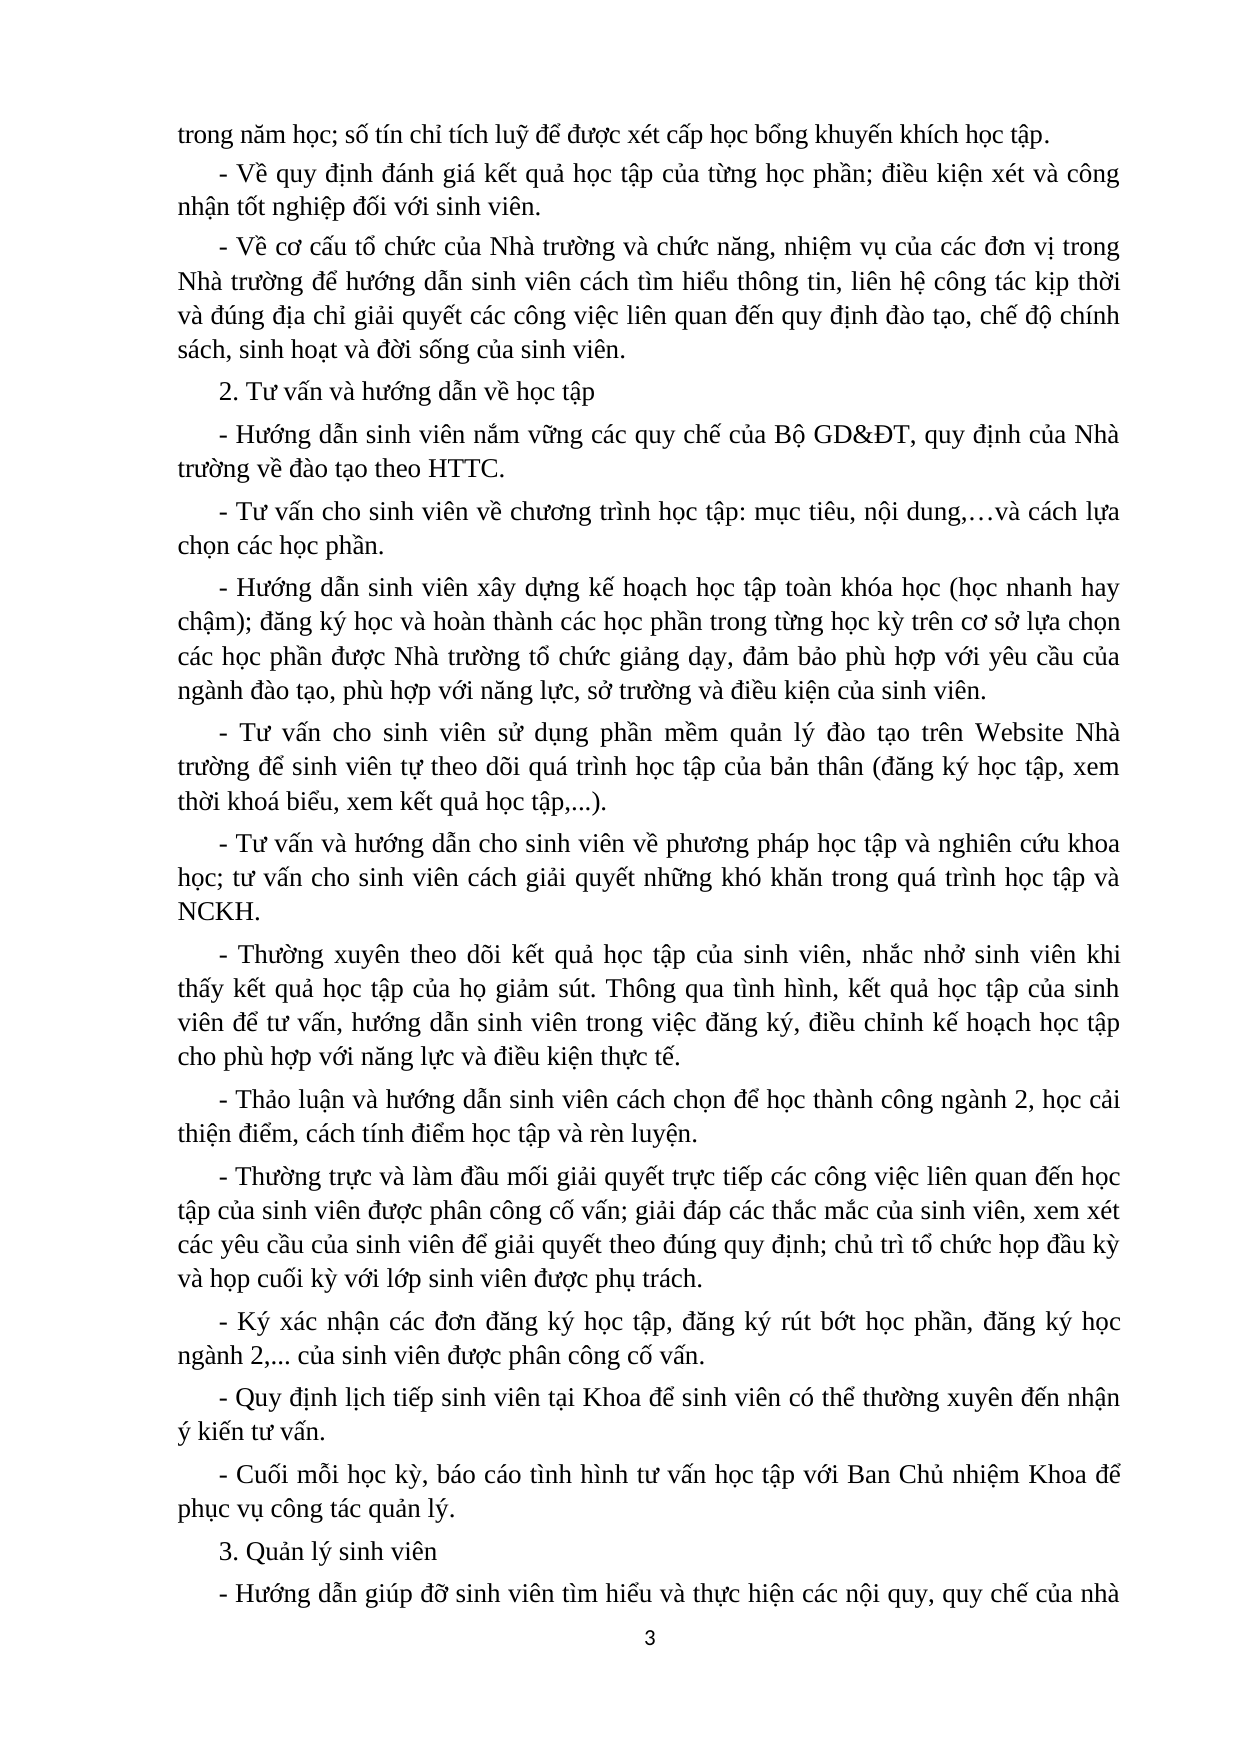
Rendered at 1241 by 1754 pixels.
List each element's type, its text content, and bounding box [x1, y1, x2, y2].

text - Thường trực và làm đầu mối giải quyết trực tiếp các công việc liên quan đến học tập của sinh viên được phân công cố vấn; giải đáp các thắc mắc của sinh viên, xem xét các yêu cầu của sinh viên để giải quyết theo đúng quy định; chủ trì tổ chức họp đầu kỳ và họp cuối kỳ với lớp sinh viên được phụ trách. [177, 1160, 1122, 1293]
text - Thường xuyên theo dõi kết quả học tập của sinh viên, nhắc nhở sinh viên khi thấy kết quả học tập của họ giảm sút. Thông qua tình hình, kết quả học tập của sinh viên để tư vấn, hướng dẫn sinh viên trong việc đăng ký, điều chỉnh kế hoạch học tập cho phù hợp với năng lực và điều kiện thực tế. [177, 938, 1122, 1072]
text - Hướng dẫn sinh viên nắm vững các quy chế của Bộ GD&ĐT, quy định của Nhà trường về đào tạo theo HTTC. [177, 418, 1122, 483]
text - Thảo luận và hướng dẫn sinh viên cách chọn để học thành công ngành 2, học cải thiện điểm, cách tính điểm học tập và rèn luyện. [177, 1083, 1122, 1148]
text 2. Tư vấn và hướng dẫn về học tập [177, 376, 1122, 407]
text - Tư vấn và hướng dẫn cho sinh viên về phương pháp học tập và nghiên cứu khoa học; tư vấn cho sinh viên cách giải quyết những khó khăn trong quá trình học tập và NCKH. [177, 827, 1122, 927]
text - Tư vấn cho sinh viên sử dụng phần mềm quản lý đào tạo trên Website Nhà trường để sinh viên tự theo dõi quá trình học tập của bản thân (đăng ký học tập, xem thời khoá biểu, xem kết quả học tập,...). [177, 716, 1122, 816]
text - Quy định lịch tiếp sinh viên tại Khoa để sinh viên có thể thường xuyên đến nhận ý kiến tư vấn. [177, 1381, 1122, 1447]
text - Cuối mỗi học kỳ, báo cáo tình hình tư vấn học tập với Ban Chủ nhiệm Khoa để phục vụ công tác quản lý. [177, 1458, 1122, 1523]
text - Ký xác nhận các đơn đăng ký học tập, đăng ký rút bớt học phần, đăng ký học ngành 2,... của sinh viên được phân công cố vấn. [177, 1305, 1122, 1370]
text - Về quy định đánh giá kết quả học tập của từng học phần; điều kiện xét và công nhận tốt nghiệp đối với sinh viên. [177, 157, 1122, 221]
text 3. Quản lý sinh viên [177, 1535, 1122, 1566]
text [177, 118, 1122, 149]
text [177, 1577, 1122, 1608]
text - Hướng dẫn sinh viên xây dựng kế hoạch học tập toàn khóa học (học nhanh hay chậm); đăng ký học và hoàn thành các học phần trong từng học kỳ trên cơ sở lựa chọn các học phần được Nhà trường tổ chức giảng dạy, đảm bảo phù hợp với yêu cầu của ngành đào tạo, phù hợp với năng lực, sở trường và điều kiện của sinh viên. [177, 571, 1122, 705]
text - Tư vấn cho sinh viên về chương trình học tập: mục tiêu, nội dung,…và cách lựa chọn các học phần. [177, 495, 1122, 560]
text - Về cơ cấu tổ chức của Nhà trường và chức năng, nhiệm vụ của các đơn vị trong Nhà trường để hướng dẫn sinh viên cách tìm hiểu thông tin, liên hệ công tác kịp thời và đúng địa chỉ giải quyết các công việc liên quan đến quy định đào tạo, chế độ chính sách, sinh hoạt và đời sống của sinh viên. [177, 231, 1122, 364]
